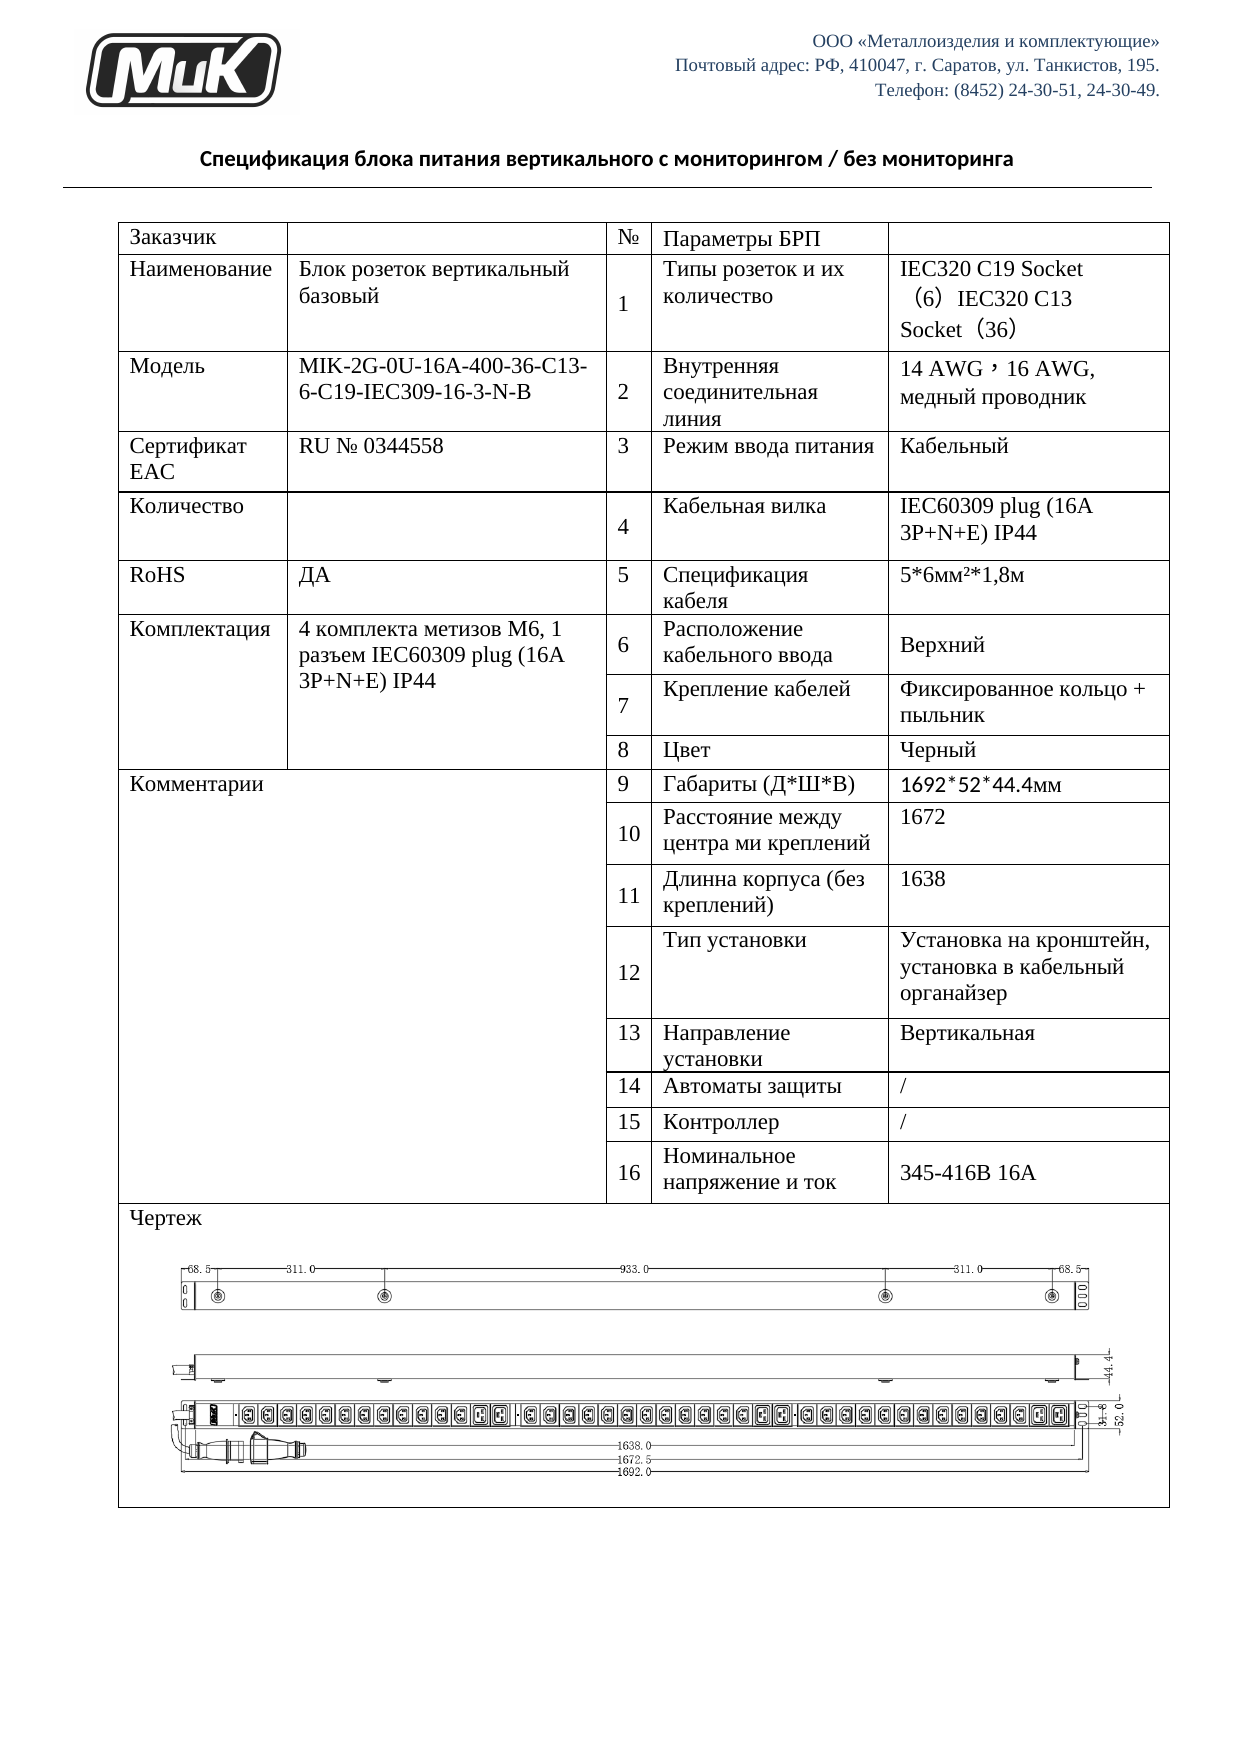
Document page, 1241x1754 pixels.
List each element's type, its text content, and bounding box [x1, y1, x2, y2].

table_cell Контроллер [652, 1108, 888, 1141]
table_cell Комплектация [119, 615, 287, 769]
table_cell IEC60309 plug (16A 3P+N+E) IP44 [889, 493, 1169, 560]
table_cell 4 комплекта метизов М6, 1 разъем IEC60309 plug (16A 3P+N+E) IP44 [288, 615, 606, 769]
table_cell 9 [607, 770, 651, 802]
table_cell 12 [607, 927, 651, 1018]
table_cell Номинальное напряжение и ток [652, 1142, 888, 1203]
table_cell 345-416В 16А [889, 1142, 1169, 1203]
table_cell Габариты (Д*Ш*В) [652, 770, 888, 802]
table_cell 2 [607, 352, 651, 431]
table_cell Комментарии [119, 770, 606, 1203]
table_cell 1 [607, 255, 651, 351]
table_cell 10 [607, 803, 651, 864]
table_cell 5 [607, 561, 651, 614]
table_cell [119, 1233, 1169, 1507]
table_cell 1692*52*44.4мм [889, 770, 1169, 802]
table_cell Сертификат EAC [119, 432, 287, 491]
table_cell IEC320 C19 Socket （6）IEC320 C13 Socket（36） [889, 255, 1169, 351]
table_cell ДА [288, 561, 606, 614]
table_cell 1638 [889, 865, 1169, 926]
table_cell Типы розеток и их количество [652, 255, 888, 351]
table_cell / [889, 1073, 1169, 1107]
table_cell Вертикальная [889, 1019, 1169, 1071]
picture [162, 1261, 1126, 1479]
table_cell Блок розеток вертикальный базовый [288, 255, 606, 351]
table_header [889, 223, 1169, 254]
table_cell 6 [607, 615, 651, 674]
table_cell / [889, 1108, 1169, 1141]
table_cell [288, 493, 606, 560]
table_cell 13 [607, 1019, 651, 1071]
table_cell Режим ввода питания [652, 432, 888, 491]
table_header [288, 223, 606, 254]
table_cell 7 [607, 675, 651, 735]
table_cell RoHS [119, 561, 287, 614]
table_cell 4 [607, 493, 651, 560]
table_cell Направление установки [652, 1019, 888, 1071]
table_cell 14 [607, 1073, 651, 1107]
table_cell Кабельная вилка [652, 493, 888, 560]
table_cell Расположение кабельного ввода [652, 615, 888, 674]
table_cell 11 [607, 865, 651, 926]
table_cell 8 [607, 736, 651, 769]
table_cell Установка на кронштейн, установка в кабельный органайзер [889, 927, 1169, 1018]
table_cell Наименование [119, 255, 287, 351]
table_cell 14 AWG，16 AWG, медный проводник [889, 352, 1169, 431]
table_cell Кабельный [889, 432, 1169, 491]
table_cell RU № 0344558 [288, 432, 606, 491]
table_cell Чертеж [119, 1204, 1169, 1233]
table_header Заказчик [119, 223, 287, 254]
table_header № [607, 223, 651, 254]
table_cell Цвет [652, 736, 888, 769]
table_cell 5*6мм²*1,8м [889, 561, 1169, 614]
table_cell MIK-2G-0U-16A-400-36-C13-6-C19-IEC309-16-3-N-B [288, 352, 606, 431]
table_cell Фиксированное кольцо + пыльник [889, 675, 1169, 735]
table_cell Модель [119, 352, 287, 431]
table_cell 15 [607, 1108, 651, 1141]
table_cell 16 [607, 1142, 651, 1203]
table_cell Внутренняя соединительная линия [652, 352, 888, 431]
table_header Параметры БРП [652, 223, 888, 254]
table_cell Крепление кабелей [652, 675, 888, 735]
table_cell Автоматы защиты [652, 1073, 888, 1107]
table_cell Черный [889, 736, 1169, 769]
table_cell Длинна корпуса (без креплений) [652, 865, 888, 926]
picture [73, 29, 300, 115]
table_cell Верхний [889, 615, 1169, 674]
table_cell Расстояние между центра ми креплений [652, 803, 888, 864]
table_cell 3 [607, 432, 651, 491]
table_cell 1672 [889, 803, 1169, 864]
table_cell Спецификация кабеля [652, 561, 888, 614]
table_cell Тип установки [652, 927, 888, 1018]
table_cell Количество [119, 493, 287, 560]
